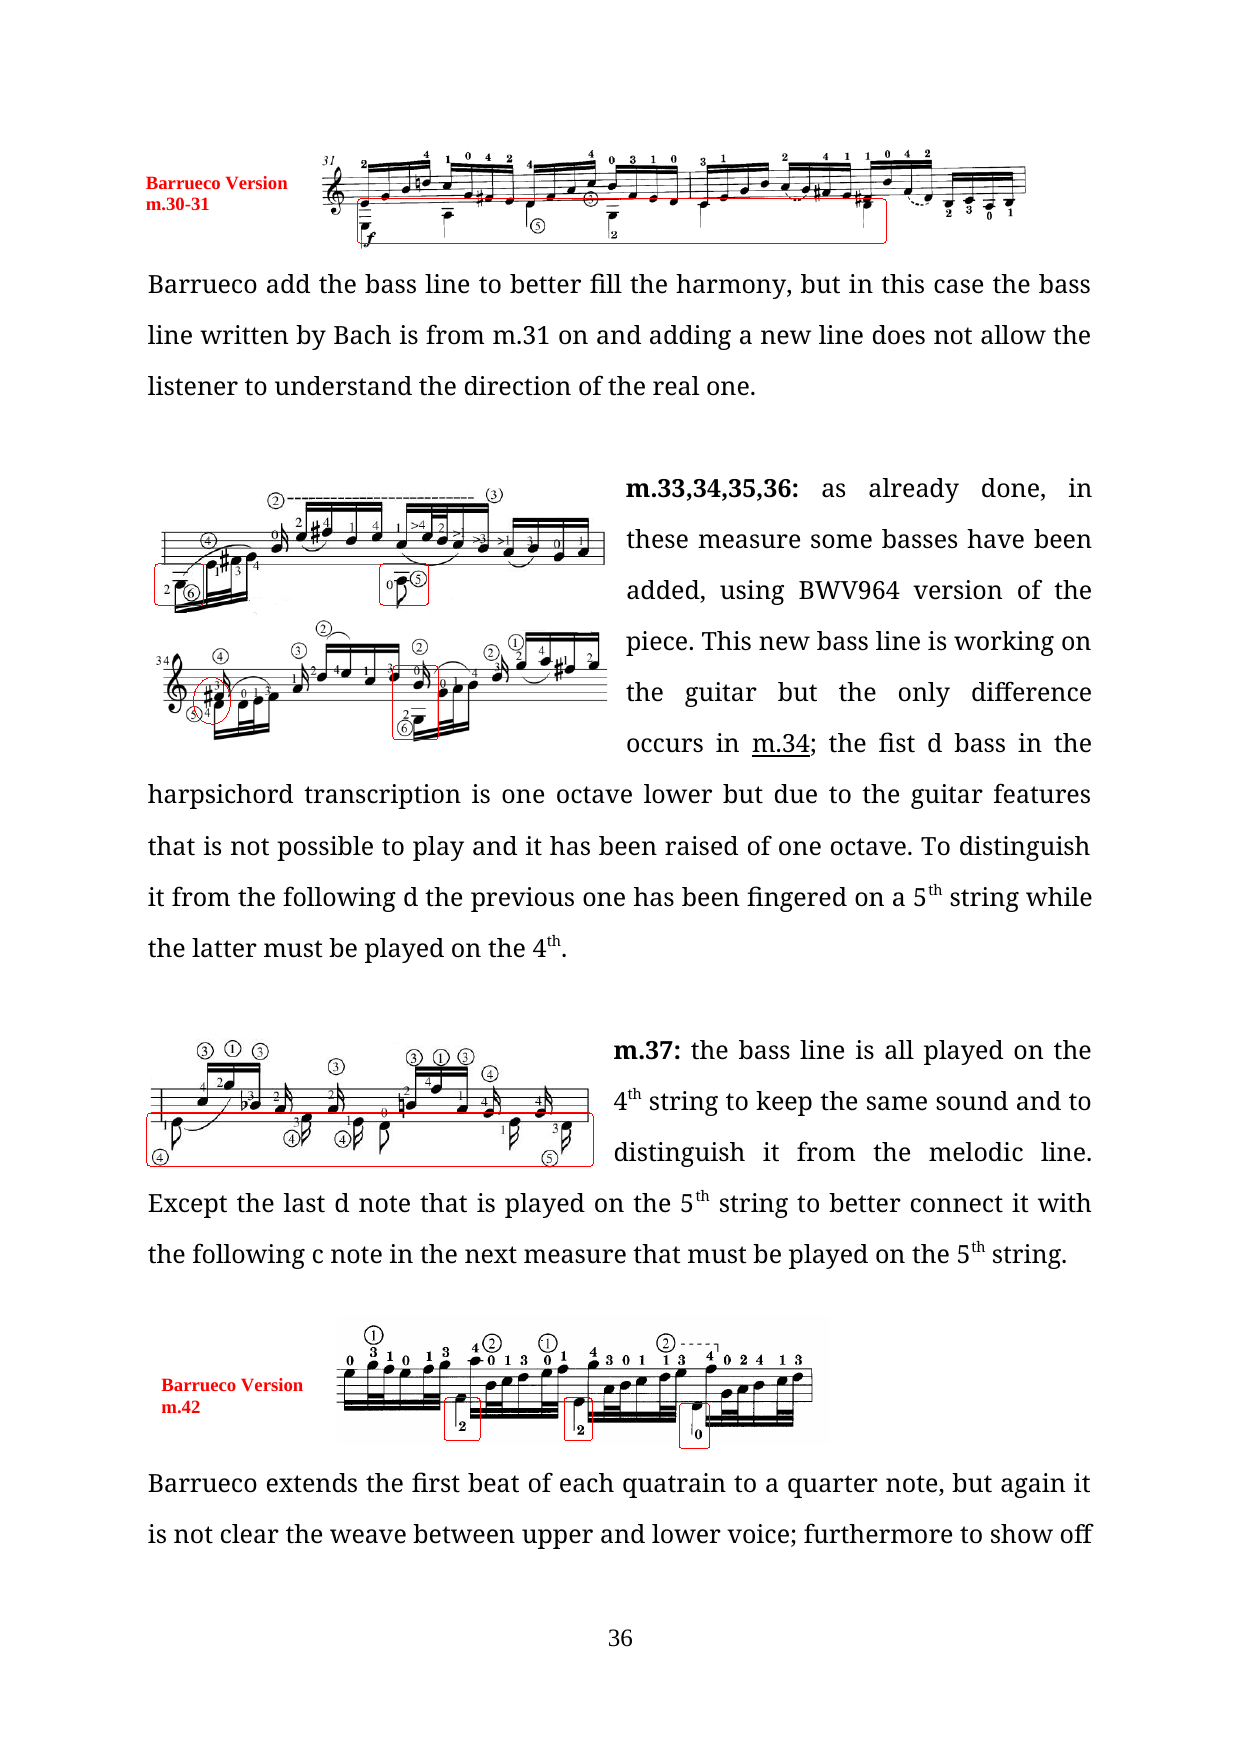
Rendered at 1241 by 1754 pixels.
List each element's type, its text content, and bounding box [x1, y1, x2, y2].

list Barrueco add the bass line to better fill the harmony, but in this case the bass line written by Bach is from m.31 on and adding a new line does not allow the listener to understand the direction of the real one. [148, 267, 1093, 403]
picture [313, 147, 1034, 253]
picture [150, 620, 608, 744]
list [148, 1339, 1093, 1551]
list m.33,34,35,36: as already done, in these measure some basses have been added, using BWV964 version of the piece. This new bass line is working on the guitar but the only difference occurs in m.34; the fist d bass in the harpsichord transcription is one octave lower but due to the guitar features that is not possible to play and it has been raised of one octave. To distinguish it from the following d the previous one has been fingered on a 5th string while the latter must be played on the 4th. [148, 471, 1093, 964]
picture [150, 1032, 594, 1168]
